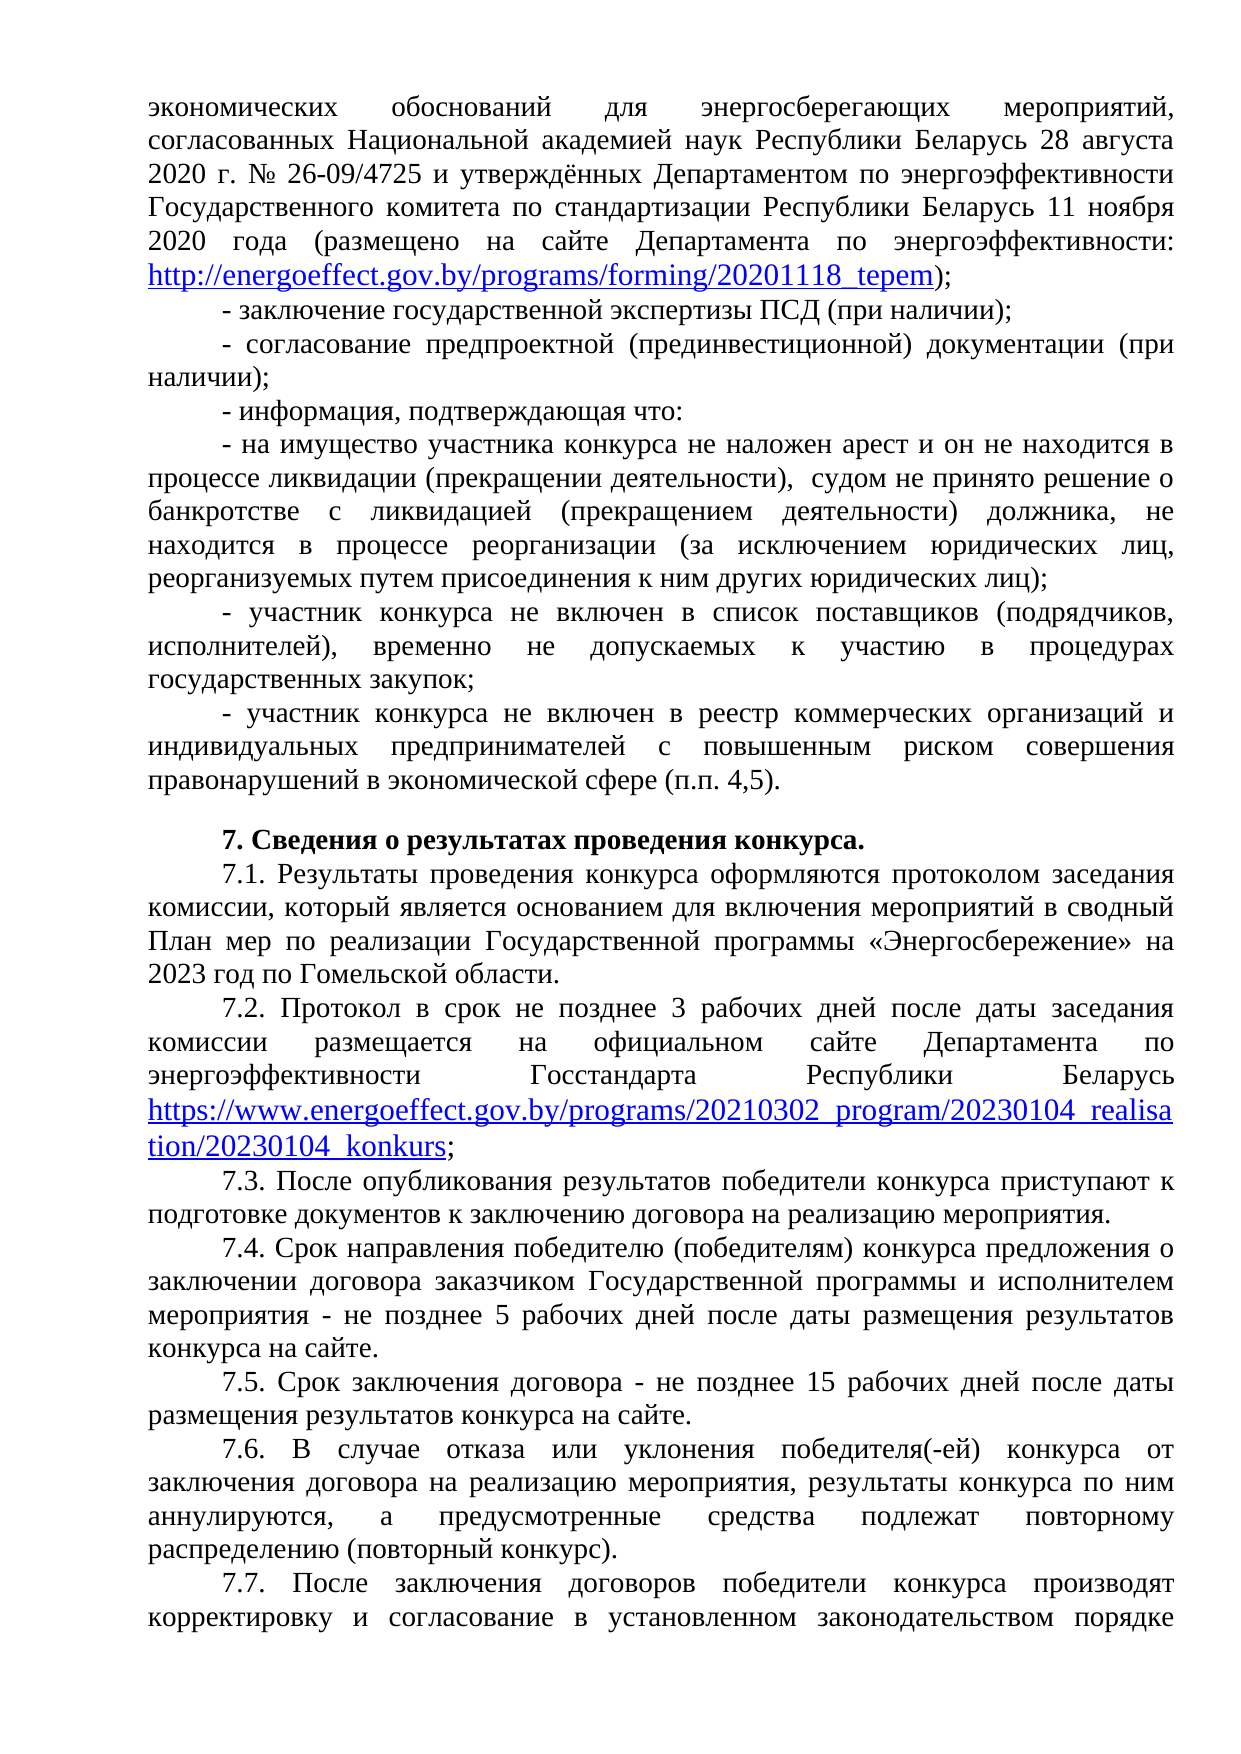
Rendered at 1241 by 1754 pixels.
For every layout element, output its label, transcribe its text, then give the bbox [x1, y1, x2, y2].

list - согласование предпроектной (прединвестиционной) документации (при наличии); [148, 326, 1175, 393]
list 7.3. После опубликования результатов победители конкурса приступают к подготовке документов к заключению договора на реализацию мероприятия. [148, 1163, 1175, 1230]
list 7.6. В случае отказа или уклонения победителя(-ей) конкурса от заключения договора на реализацию мероприятия, результаты конкурса по ним аннулируются, а предусмотренные средства подлежат повторному распределению (повторный конкурс). [148, 1431, 1175, 1565]
list 7.1. Результаты проведения конкурса оформляются протоколом заседания комиссии, который является основанием для включения мероприятий в сводный План мер по реализации Государственной программы «Энергосбережение» на 2023 год по Гомельской области. [148, 856, 1175, 990]
list - заключение государственной экспертизы ПСД (при наличии); [148, 292, 1175, 326]
list - участник конкурса не включен в реестр коммерческих организаций и индивидуальных предпринимателей с повышенным риском совершения правонарушений в экономической сфере (п.п. 4,5). [148, 695, 1175, 795]
list 7.4. Срок направления победителю (победителям) конкурса предложения о заключении договора заказчиком Государственной программы и исполнителем мероприятия - не позднее 5 рабочих дней после даты размещения результатов конкурса на сайте. [148, 1230, 1175, 1364]
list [148, 1565, 1175, 1632]
list - на имущество участника конкурса не наложен арест и он не находится в процессе ликвидации (прекращении деятельности), судом не принято решение о банкротстве с ликвидацией (прекращением деятельности) должника, не находится в процессе реорганизации (за исключением юридических лиц, реорганизуемых путем присоединения к ним других юридических лиц); [148, 426, 1175, 594]
list 7.2. Протокол в срок не позднее 3 рабочих дней после даты заседания комиссии размещается на официальном сайте Департамента по энергоэффективности Госстандарта Республики Беларусь https://www.energoeffect.gov.by/programs/20210302_program/20230104_realisation/20230104_konkurs; [148, 990, 1175, 1163]
list - информация, подтверждающая что: [148, 393, 1175, 426]
list - участник конкурса не включен в список поставщиков (подрядчиков, исполнителей), временно не допускаемых к участию в процедурах государственных закупок; [148, 594, 1175, 695]
list 7.5. Срок заключения договора - не позднее 15 рабочих дней после даты размещения результатов конкурса на сайте. [148, 1364, 1175, 1431]
list 7. Сведения о результатах проведения конкурса. [148, 822, 1175, 856]
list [148, 89, 1175, 292]
